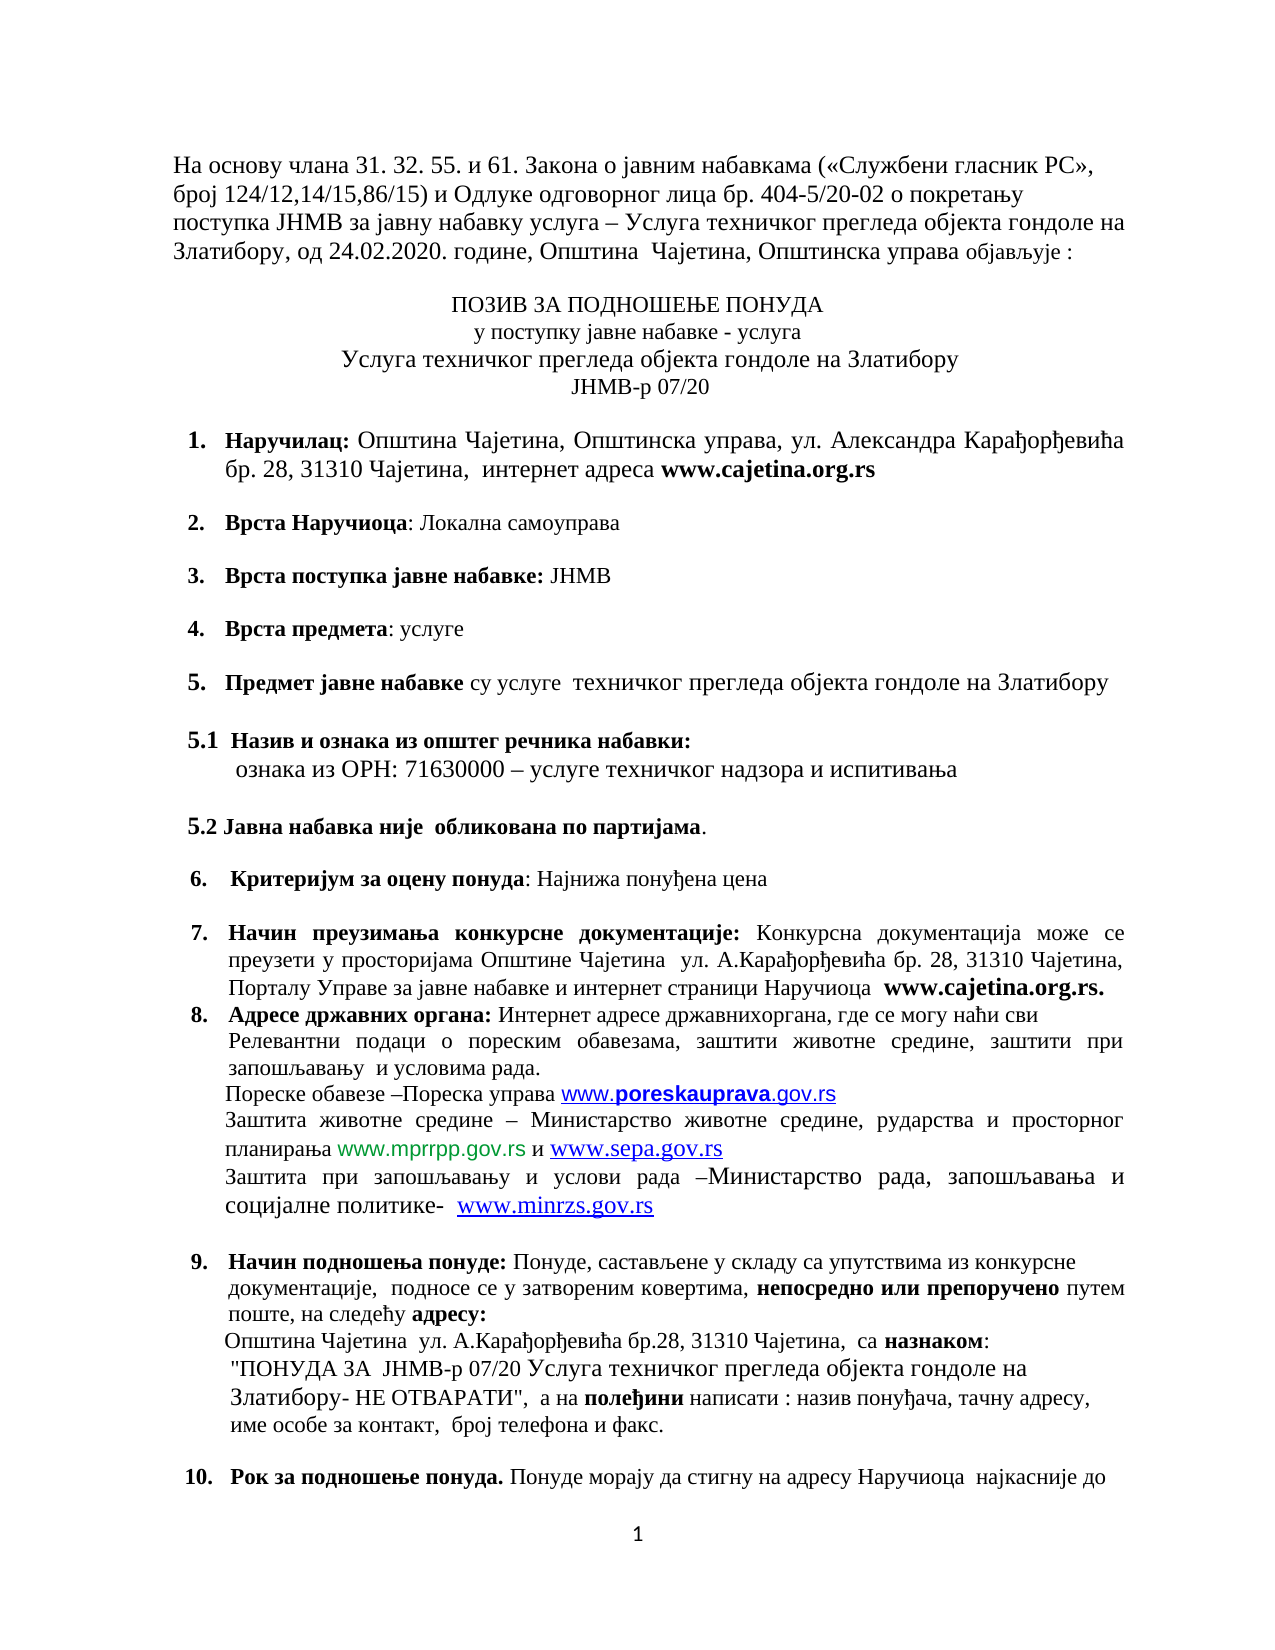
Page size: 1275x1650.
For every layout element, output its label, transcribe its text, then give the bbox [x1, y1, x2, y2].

list Адресе државних органа: Интернет адресе државнихоргана, где се могу наћи сви [191, 1001, 1125, 1027]
text Општина Чајетина ул. А.Карађорђевића бр.28, 31310 Чајетина, са назнаком: [150, 1327, 1125, 1353]
text у поступку јавне набавке - услуга [150, 318, 1125, 344]
text 6. Критеријум за оцену понуда: Најнижа понуђена цена [150, 865, 1125, 891]
list документације, подносе се у затвореним ковертима, непосредно или препоручено путем поште, на следећу адресу: [228, 1274, 1125, 1327]
text име особе за контакт, број телефона и факс. [173, 1411, 1127, 1437]
list Начин преузимања конкурсне документације: Конкурсна документација може се преузети у просторијама Општине Чајетина ул. А.Карађорђевића бр. 28, 31310 Чајетина, Порталу Управе за јавне набавке и интернет страници Наручиоца www.cajetina.org.rs. [191, 919, 1125, 1001]
text ПОЗИВ ЗА ПОДНОШЕЊЕ ПОНУДА [150, 291, 1125, 318]
text 5.2 Јавна набавка није обликована по партијама. [187, 811, 1125, 840]
list Начин подношења понуде: Понуде, састављене у складу са упутствима из конкурсне [191, 1248, 1125, 1274]
list Релевантни подаци о пореским обавезама, заштити животне средине, заштити при запошљавању и условима рада. [228, 1027, 1125, 1080]
list Врста предмета: услуге [187, 615, 1125, 641]
text Златибору- НЕ ОТВАРАТИ", а на полеђини написати : назив понуђача, тачну адресу, [173, 1382, 1127, 1411]
text На основу члана 31. 32. 55. и 61. Закона о јавним набавкама («Службени гласник РС», број 124/12,14/15,86/15) и Одлуке одговорног лица бр. 404-5/20-02 о покретању поступка ЈНМВ за јавну набавку услуга – Услуга техничког прегледа објекта гондоле на Златибору, oд 24.02.2020. године, Општина Чајетина, Општинска управа објављује : [173, 150, 1127, 265]
list Назив и ознака из општег речника набавки: [187, 725, 1125, 754]
text ознака из ОРН: 71630000 – услуге техничког надзора и испитивања [173, 754, 1127, 782]
text "ПОНУДА ЗА ЈНМВ-р 07/20 Услуга техничког прегледа објекта гондоле на [173, 1353, 1127, 1382]
list Наручилац: Општина Чајетина, Општинска управа, ул. Александра Карађорђевића бр. 28, 31310 Чајетина, интернет адресa www.cajetina.org.rs [187, 426, 1125, 483]
text Услуга техничког прегледа објекта гондоле на Златибору [173, 344, 1127, 373]
list Предмет јавне набавке су услуге техничког прегледа објекта гондоле на Златибору [187, 667, 1127, 696]
text Заштита животне средине – Министарство животне средине, рударства и просторног планирања www.mprrpp.gov.rs и www.sepa.gov.rs [225, 1106, 1125, 1161]
list Врста поступка јавне набавке: ЈНМВ [187, 562, 1125, 588]
text Заштита при запошљавању и услови рада –Министарство рада, запошљавања и социјалне политике- www.minrzs.gov.rs [225, 1161, 1125, 1219]
text Пореске обавезе –Пореска управа www.poreskauprava.gov.rs [225, 1080, 1125, 1106]
text ЈНМВ-р 07/20 [150, 373, 1125, 399]
text 10. Рок за подношење понуда. Понуде морају да стигну на адресу Наручиоца најкасније до [150, 1463, 1125, 1490]
list Врста Наручиоца: Локална самоуправа [187, 509, 1125, 536]
